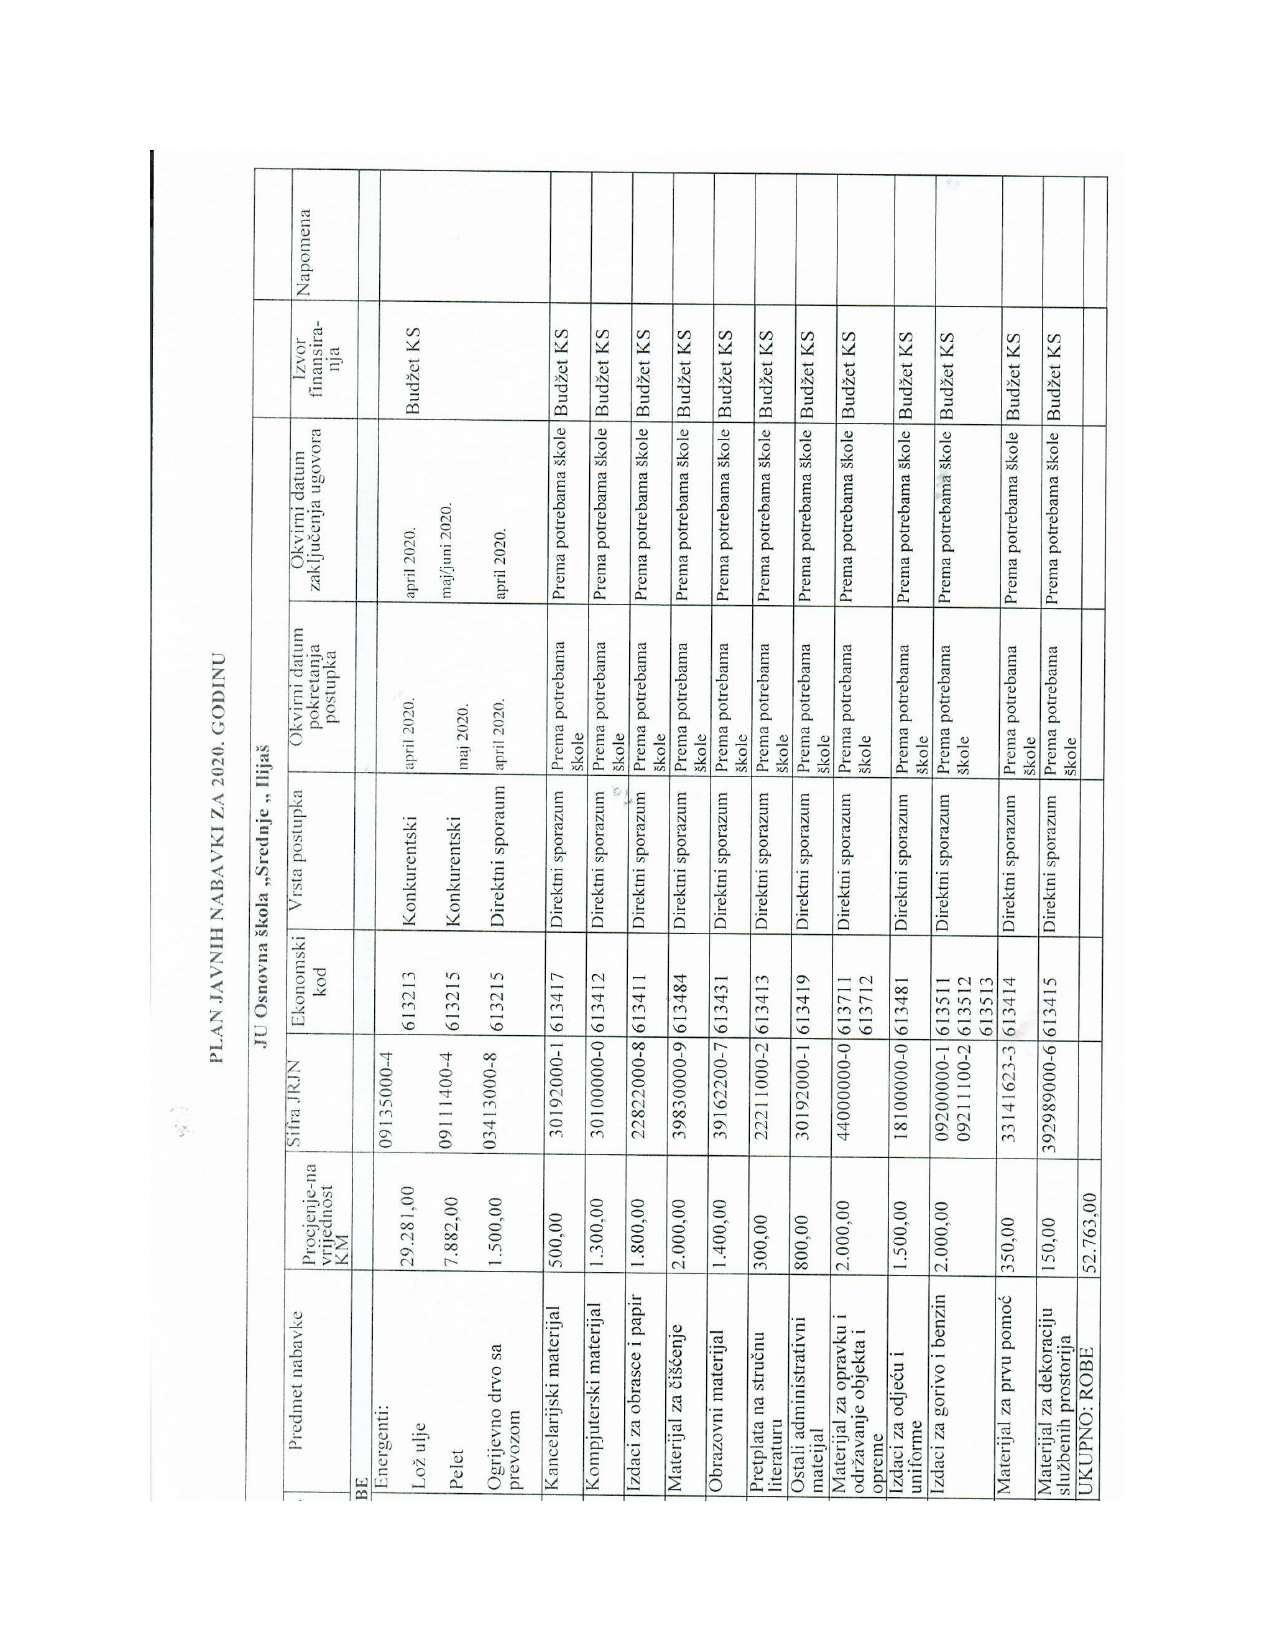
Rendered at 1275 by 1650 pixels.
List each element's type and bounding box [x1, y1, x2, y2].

picture [150, 150, 1125, 1501]
